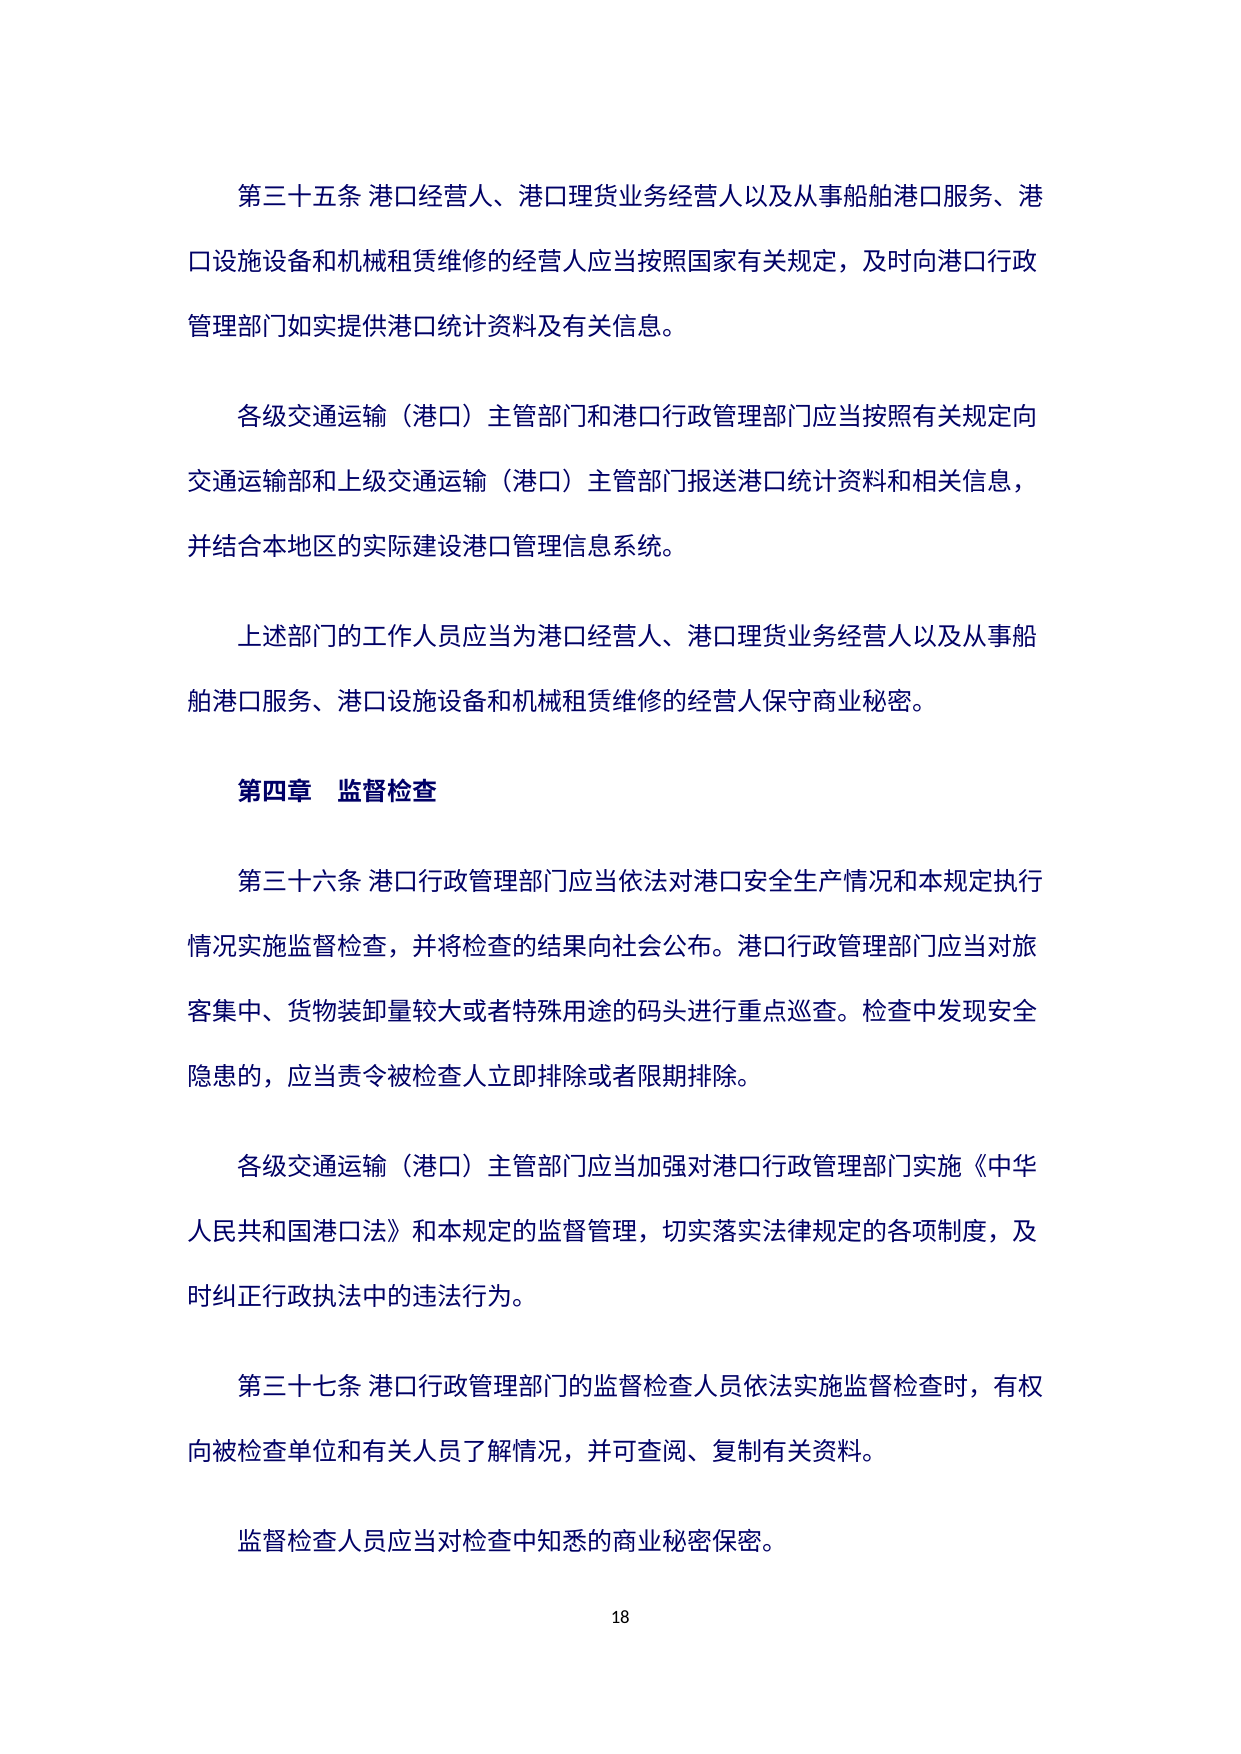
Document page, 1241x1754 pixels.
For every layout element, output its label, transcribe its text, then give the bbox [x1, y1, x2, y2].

text 监督检查人员应当对检查中知悉的商业秘密保密。 [187, 1507, 1053, 1572]
text 第三十六条 港口行政管理部门应当依法对港口安全生产情况和本规定执行情况实施监督检查，并将检查的结果向社会公布。港口行政管理部门应当对旅客集中、货物装卸量较大或者特殊用途的码头进行重点巡查。检查中发现安全隐患的，应当责令被检查人立即排除或者限期排除。 [187, 847, 1053, 1107]
text 第四章 监督检查 [187, 757, 1053, 822]
text 第三十五条 港口经营人、港口理货业务经营人以及从事船舶港口服务、港口设施设备和机械租赁维修的经营人应当按照国家有关规定，及时向港口行政管理部门如实提供港口统计资料及有关信息。 [187, 162, 1053, 357]
text 各级交通运输（港口）主管部门应当加强对港口行政管理部门实施《中华人民共和国港口法》和本规定的监督管理，切实落实法律规定的各项制度，及时纠正行政执法中的违法行为。 [187, 1132, 1053, 1327]
text 第三十七条 港口行政管理部门的监督检查人员依法实施监督检查时，有权向被检查单位和有关人员了解情况，并可查阅、复制有关资料。 [187, 1352, 1053, 1482]
text 各级交通运输（港口）主管部门和港口行政管理部门应当按照有关规定向交通运输部和上级交通运输（港口）主管部门报送港口统计资料和相关信息，并结合本地区的实际建设港口管理信息系统。 [187, 382, 1053, 577]
text 上述部门的工作人员应当为港口经营人、港口理货业务经营人以及从事船舶港口服务、港口设施设备和机械租赁维修的经营人保守商业秘密。 [187, 602, 1053, 732]
